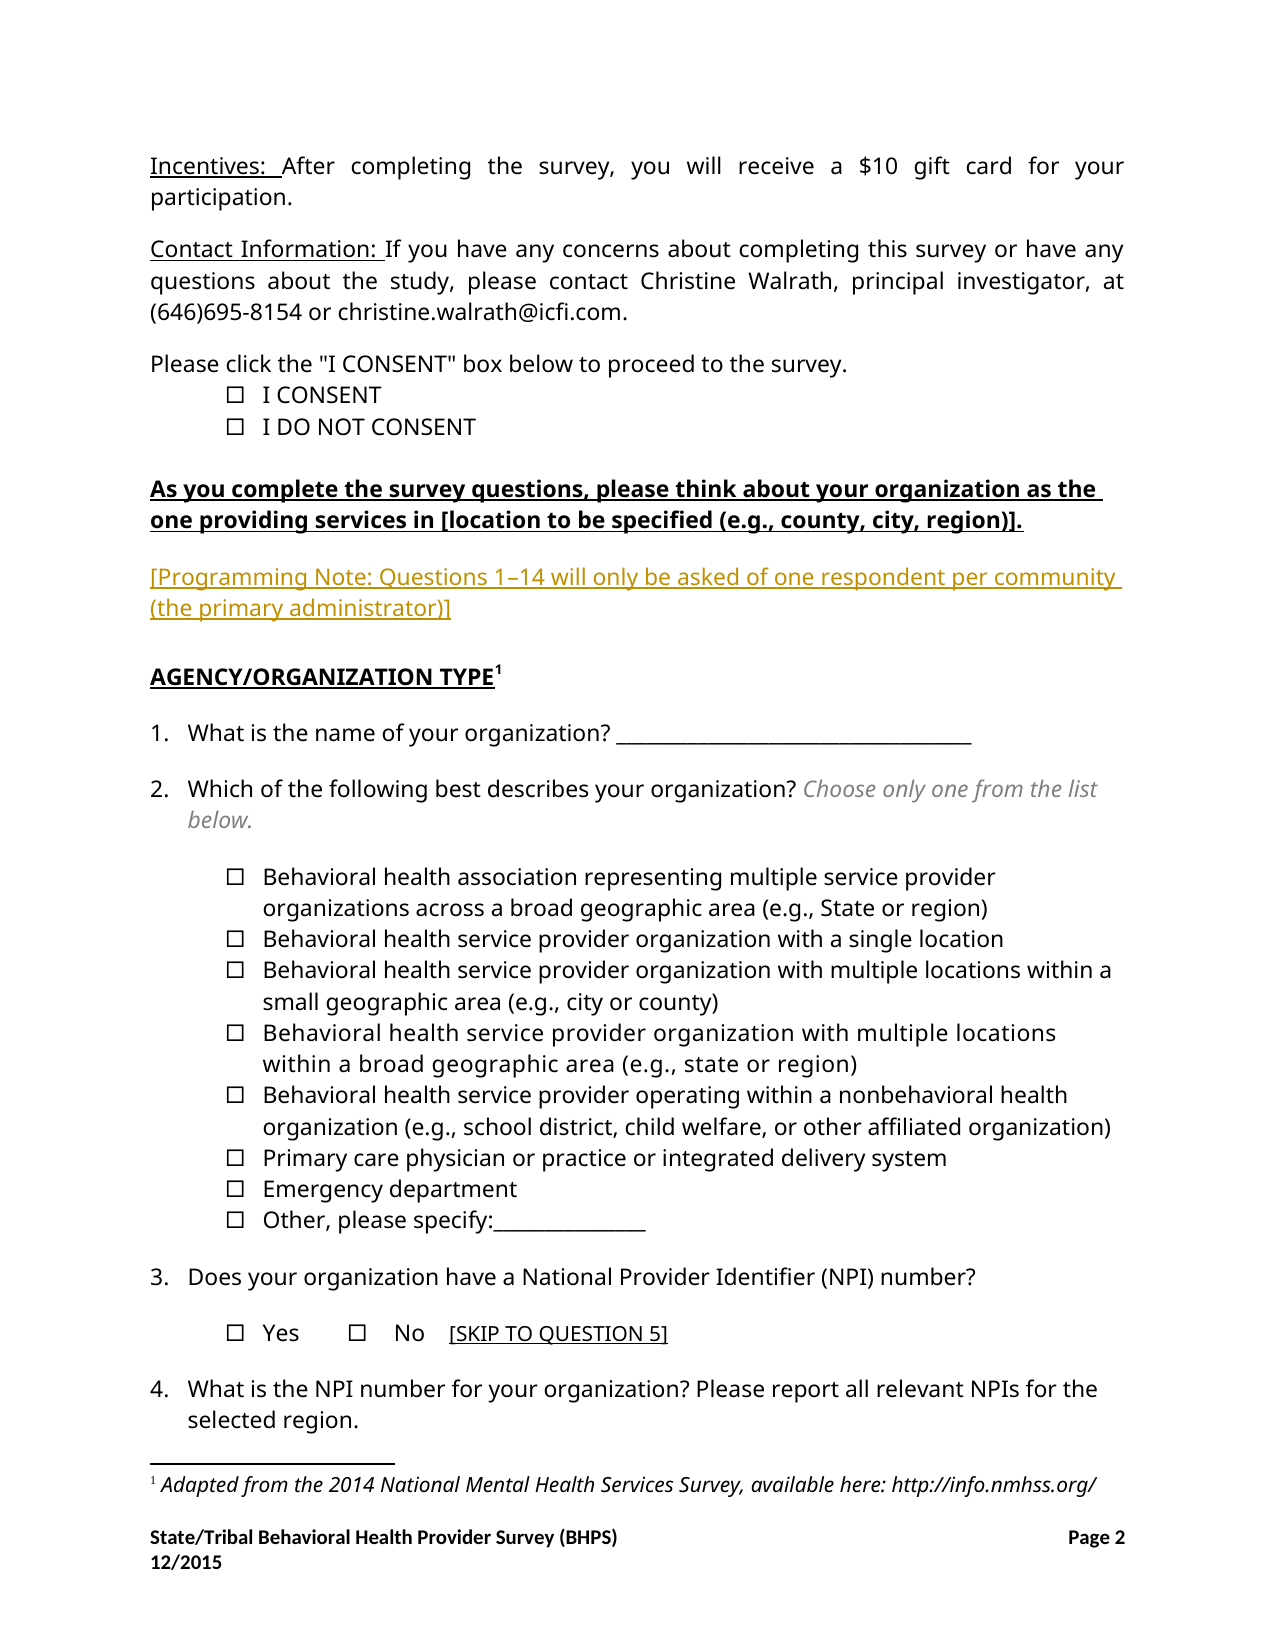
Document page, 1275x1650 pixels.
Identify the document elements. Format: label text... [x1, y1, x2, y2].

text Contact Information: If you have any concerns about completing this survey or have any questions about the study, please contact Christine Walrath, principal investigator, at (646)695-8154 or christine.walrath@icfi.com. [150, 233, 1125, 327]
text Yes No [SKIP TO QUESTION 5] [225, 1317, 1125, 1348]
text I CONSENT [225, 379, 1125, 410]
text Behavioral health association representing multiple service provider organizations across a broad geographic area (e.g., State or region) [225, 860, 1125, 923]
text Does your organization have a National Provider Identifier (NPI) number? [150, 1260, 1125, 1292]
text Please click the "I CONSENT" box below to proceed to the survey. [150, 348, 1125, 379]
text [Programming Note: Questions 1–14 will only be asked of one respondent per community (the primary administrator)] [150, 560, 1125, 623]
text Which of the following best describes your organization? Choose only one from the list below. [150, 773, 1125, 835]
text Primary care physician or practice or integrated delivery system [225, 1142, 1125, 1173]
text Other, please specify:_______________ [225, 1204, 1125, 1235]
text Behavioral health service provider organization with a single location [225, 923, 1125, 954]
text Behavioral health service provider organization with multiple locations within a small geographic area (e.g., city or county) [225, 954, 1125, 1017]
text As you complete the survey questions, please think about your organization as the one providing services in [location to be specified (e.g., county, city, region)]. [150, 473, 1125, 535]
text I DO NOT CONSENT [225, 410, 1125, 442]
text Emergency department [225, 1173, 1125, 1204]
text Behavioral health service provider organization with multiple locations within a broad geographic area (e.g., state or region) [225, 1017, 1125, 1079]
text AGENCY/ORGANIZATION TYPE [150, 660, 1125, 692]
text Behavioral health service provider operating within a nonbehavioral health organization (e.g., school district, child welfare, or other affiliated organization) [225, 1079, 1125, 1142]
text Incentives: After completing the survey, you will receive a $10 gift card for your participation. [150, 150, 1125, 212]
text What is the name of your organization? ___________________________________ [150, 717, 1125, 748]
text What is the NPI number for your organization? Please report all relevant NPIs for the selected region. [150, 1373, 1125, 1435]
